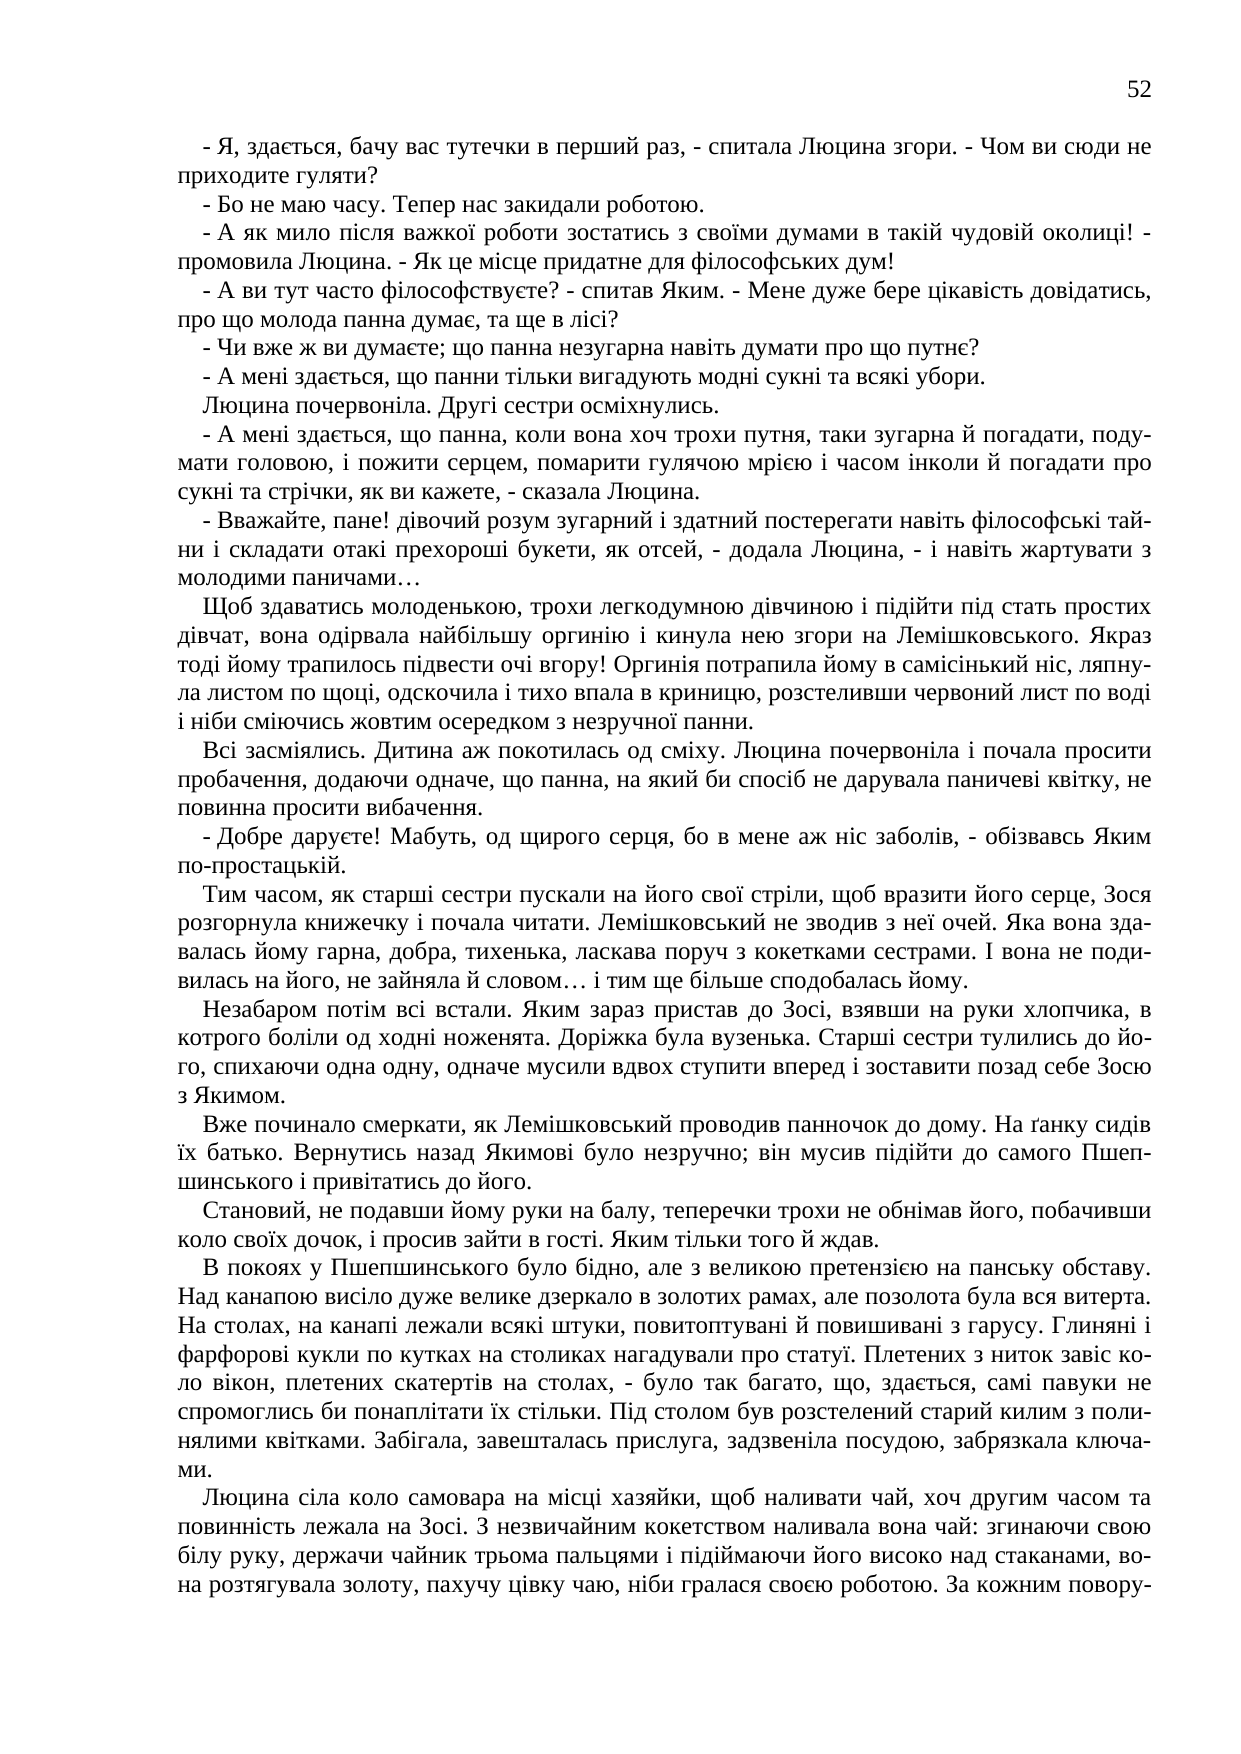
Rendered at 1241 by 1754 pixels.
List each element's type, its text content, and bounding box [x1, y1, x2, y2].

text - Добре даруєте! Мабуть, од щирого серця, бо в мене аж ніс заболів, - обізвавсь Яким по-простацькій. [177, 821, 1152, 879]
text Всі засміялись. Дитина аж покотилась од сміху. Люцина почервоніла і почала просити пробачення, додаючи одначе, що панна, на який би спосіб не дарувала паничеві квітку, не повинна просити вибачення. [177, 735, 1152, 821]
text - Чи вже ж ви думаєте; що панна незугарна навіть думати про що путнє? [177, 332, 1152, 361]
text В покоях у Пшепшинського було бідно, але з великою претензією на панську обставу. Над канапою висіло дуже велике дзеркало в золотих рамах, але позолота була вся витерта. На столах, на канапі лежали всякі штуки, повитоптувані й повишивані з гарусу. Глиняні і фарфорові кукли по кутках на столиках нагадували про статуї. Плетених з ниток завіс коло вікон, плетених скатертів на столах, - було так багато, що, здається, самі павуки не спромоглись би понаплітати їх стільки. Під столом був розстелений старий килим з полинялими квітками. Забігала, завешталась прислуга, задзвеніла посудою, забрязкала ключами. [177, 1252, 1152, 1482]
text - А мені здається, що панна, коли вона хоч трохи путня, таки зугарна й погадати, подумати головою, і пожити серцем, помарити гулячою мрією і часом інколи й погадати про сукні та стрічки, як ви кажете, - сказала Люцина. [177, 419, 1152, 505]
text - Вважайте, пане! дівочий розум зугарний і здатний постерегати навіть філософські тайни і складати отакі прехороші букети, як отсей, - додала Люцина, - і навіть жартувати з молодими паничами… [177, 505, 1152, 591]
text Люцина почервоніла. Другі сестри осміхнулись. [177, 390, 1152, 419]
text - А мені здається, що панни тільки вигадують модні сукні та всякі убори. [177, 361, 1152, 390]
text Вже починало смеркати, як Лемішковський проводив панночок до дому. На ґанку сидів їх батько. Вернутись назад Якимові було незручно; він мусив підійти до самого Пшепшинського і привітатись до його. [177, 1109, 1152, 1195]
text Тим часом, як старші сестри пускали на його свої стріли, щоб вразити його серце, Зося розгорнула книжечку і почала читати. Лемішковський не зводив з неї очей. Яка вона здавалась йому гарна, добра, тихенька, ласкава поруч з кокетками сестрами. І вона не подивилась на його, не зайняла й словом… і тим ще більше сподобалась йому. [177, 879, 1152, 994]
text - А як мило після важкої роботи зостатись з своїми думами в такій чудовій околиці! - промовила Люцина. - Як це місце придатне для філософських дум! [177, 217, 1152, 275]
text Щоб здаватись молоденькою, трохи легкодумною дівчиною і підійти під стать простих дівчат, вона одірвала найбільшу оргинію і кинула нею згори на Лемішковського. Якраз тоді йому трапилось підвести очі вгору! Оргинія потрапила йому в самісінький ніс, ляпнула листом по щоці, одскочила і тихо впала в криницю, розстеливши червоний лист по воді і ніби сміючись жовтим осередком з незручної панни. [177, 591, 1152, 735]
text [177, 1482, 1152, 1597]
text - Я, здається, бачу вас тутечки в перший раз, - спитала Люцина згори. - Чом ви сюди не приходите гуляти? [177, 131, 1152, 189]
text - Бо не маю часу. Тепер нас закидали роботою. [177, 189, 1152, 217]
text Становий, не подавши йому руки на балу, теперечки трохи не обнімав його, побачивши коло своїх дочок, і просив зайти в гості. Яким тільки того й ждав. [177, 1195, 1152, 1252]
text - А ви тут часто філософствуєте? - спитав Яким. - Мене дуже бере цікавість довідатись, про що молода панна думає, та ще в лісі? [177, 275, 1152, 332]
text Незабаром потім всі встали. Яким зараз пристав до Зосі, взявши на руки хлопчика, в котрого боліли од ходні ноженята. Доріжка була вузенька. Старші сестри тулились до його, спихаючи одна одну, одначе мусили вдвох ступити вперед і зоставити позад себе Зосю з Якимом. [177, 994, 1152, 1109]
